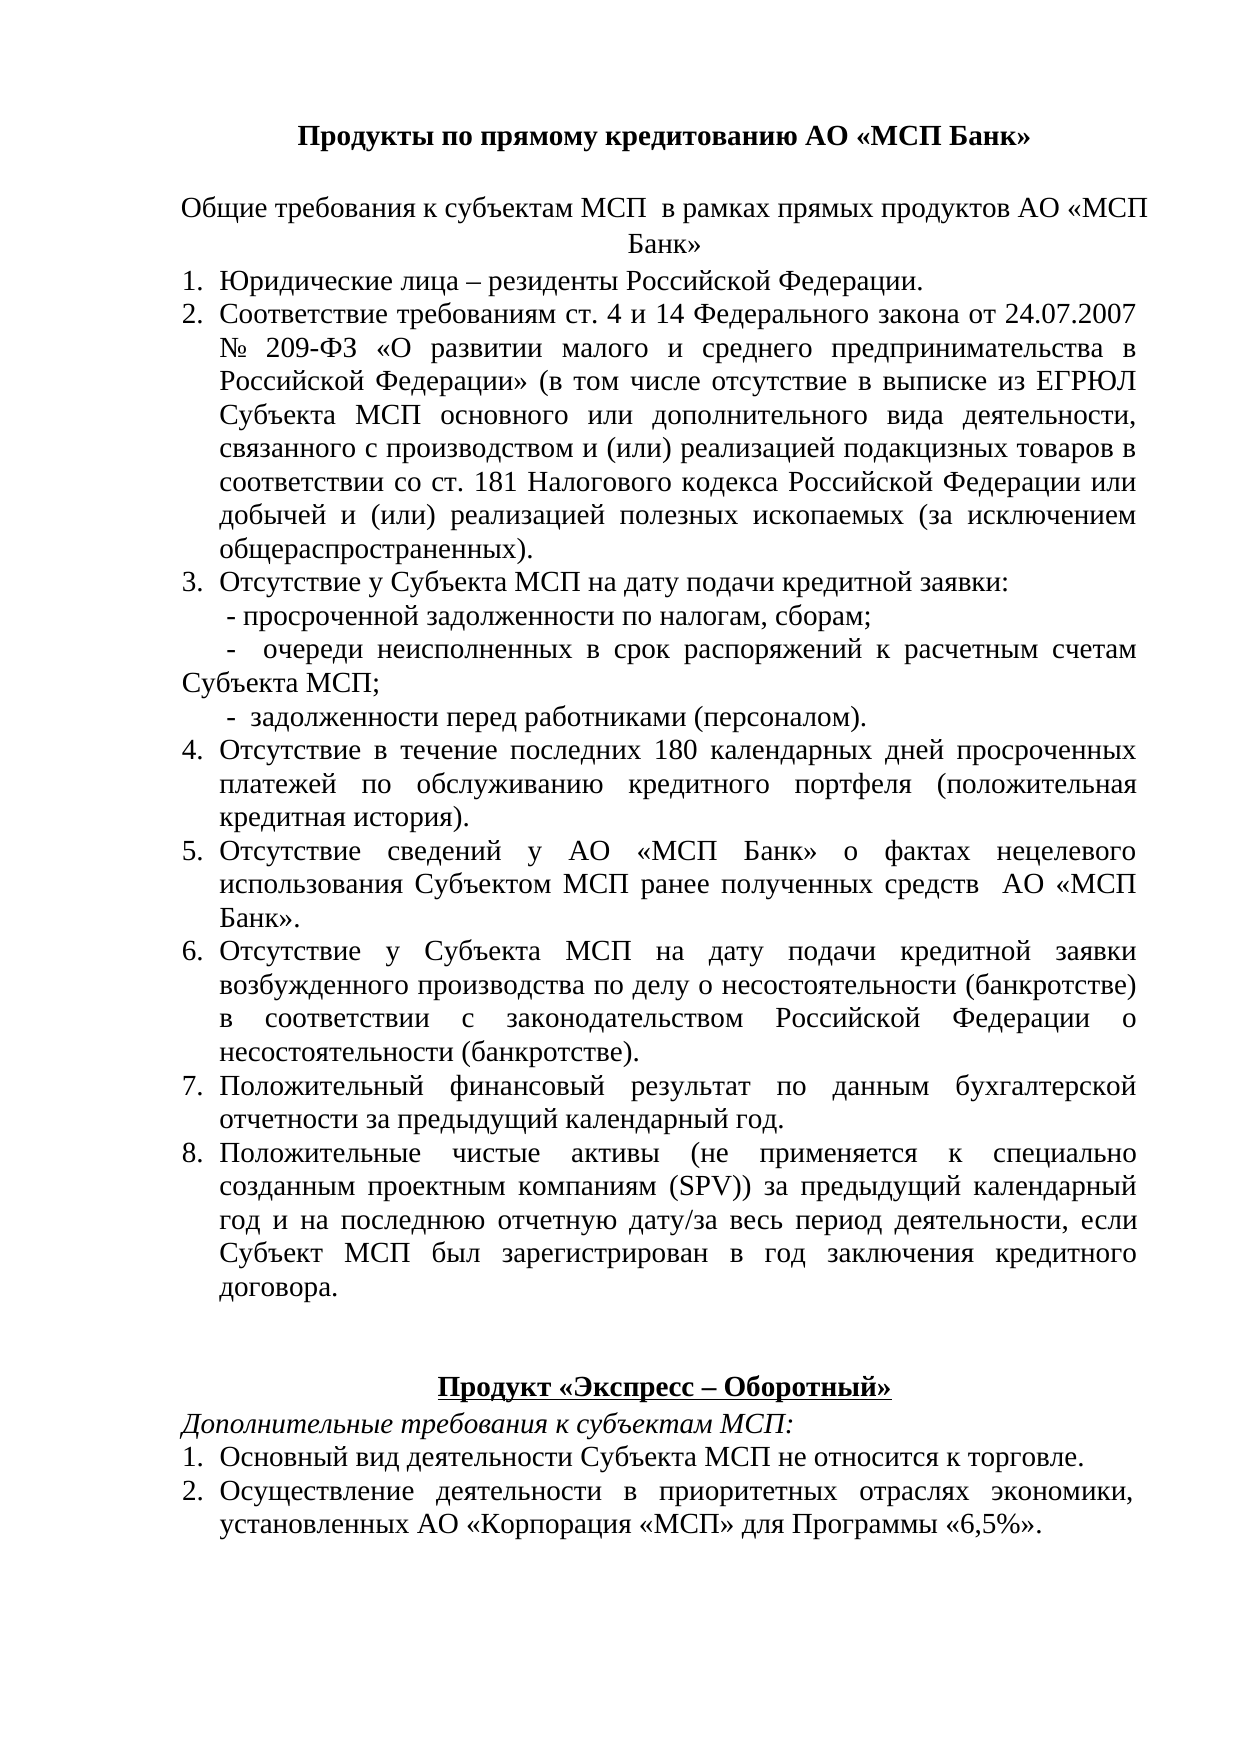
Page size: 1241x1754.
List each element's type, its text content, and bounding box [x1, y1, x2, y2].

text - очереди неисполненных в срок распоряжений к расчетным счетам Субъекта МСП; [182, 632, 1137, 699]
list Отсутствие сведений у АО «МСП Банк» о фактах нецелевого использования Субъектом МСП ранее полученных средств АО «МСП Банк». [182, 833, 1137, 933]
list Отсутствие в течение последних 180 календарных дней просроченных платежей по обслуживанию кредитного портфеля (положительная кредитная история). [182, 732, 1137, 833]
text Продукты по прямому кредитованию АО «МСП Банк» [177, 118, 1152, 152]
list Отсутствие у Субъекта МСП на дату подачи кредитной заявки возбужденного производства по делу о несостоятельности (банкротстве) в соответствии с законодательством Российской Федерации о несостоятельности (банкротстве). [182, 933, 1137, 1068]
text Продукт «Экспресс – Оборотный» [177, 1369, 1152, 1403]
list Положительные чистые активы (не применяется к специально созданным проектным компаниям (SPV)) за предыдущий календарный год и на последнюю отчетную дату/за весь период деятельности, если Субъект МСП был зарегистрирован в год заключения кредитного договора. [182, 1135, 1137, 1302]
list Положительный финансовый результат по данным бухгалтерской отчетности за предыдущий календарный год. [182, 1068, 1137, 1135]
list Отсутствие у Субъекта МСП на дату подачи кредитной заявки: [182, 564, 1137, 598]
text - просроченной задолженности по налогам, сборам; [182, 598, 1137, 632]
list Осуществление деятельности в приоритетных отраслях экономики, установленных АО «Корпорация «МСП» для Программы «6,5%». [182, 1473, 1134, 1540]
list Юридические лица – резиденты Российской Федерации. [182, 263, 1137, 296]
list Основный вид деятельности Субъекта МСП не относится к торговле. [182, 1439, 1134, 1473]
text Общие требования к субъектам МСП в рамках прямых продуктов АО «МСП Банк» [177, 190, 1152, 260]
list Соответствие требованиям ст. 4 и 14 Федерального закона от 24.07.2007 № 209-ФЗ «О развитии малого и среднего предпринимательства в Российской Федерации» (в том числе отсутствие в выписке из ЕГРЮЛ Субъекта МСП основного или дополнительного вида деятельности, связанного с производством и (или) реализацией подакцизных товаров в соответствии со ст. 181 Налогового кодекса Российской Федерации или добычей и (или) реализацией полезных ископаемых (за исключением общераспространенных). [182, 296, 1137, 564]
text - задолженности перед работниками (персоналом). [182, 699, 1137, 732]
text Дополнительные требования к субъектам МСП: [182, 1406, 1134, 1439]
